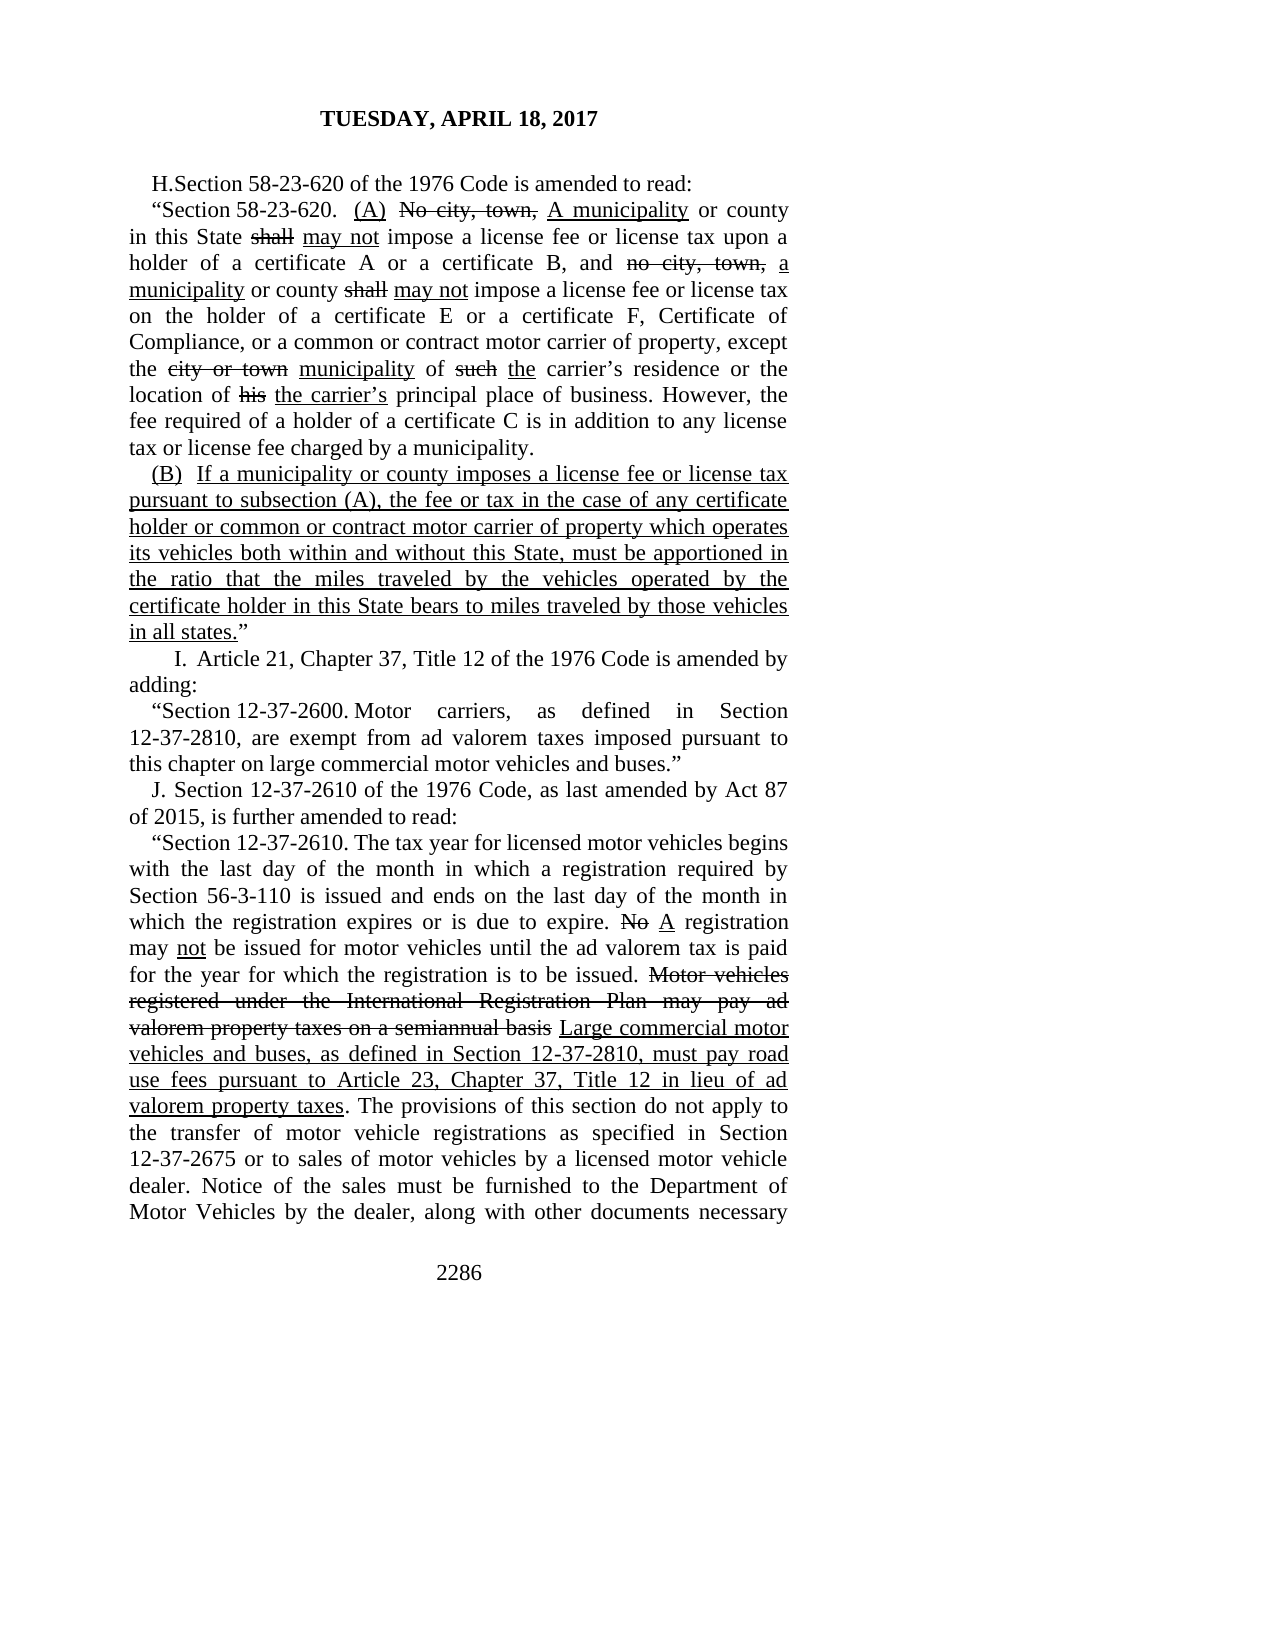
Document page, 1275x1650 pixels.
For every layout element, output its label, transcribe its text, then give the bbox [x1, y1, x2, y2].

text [129, 1064, 789, 1224]
text H. Section 58-23-620 of the 1976 Code is amended to read: [129, 170, 789, 197]
text J. Section 12-37-2610 of the 1976 Code, as last amended by Act 87 of 2015, is further amended to read: [129, 776, 789, 829]
text “Section 12-37-2600. Motor carriers, as defined in Section 12-37-2810, are exempt from ad valorem taxes imposed pursuant to this chapter on large commercial motor vehicles and buses.” [129, 697, 789, 776]
text “Section 58-23-620. (A) No city, town, A municipality or county in this State shall may not impose a license fee or license tax upon a holder of a certificate A or a certificate B, and no city, town, a municipality or county shall may not impose a license fee or license tax on the holder of a certificate E or a certificate F, Certificate of Compliance, or a common or contract motor carrier of property, except the city or town municipality of such the carrier’s residence or the location of his the carrier’s principal place of business. However, the fee required of a holder of a certificate C is in addition to any license tax or license fee charged by a municipality. [129, 197, 789, 460]
text (B) If a municipality or county imposes a license fee or license tax pursuant to subsection (A), the fee or tax in the case of any certificate holder or common or contract motor carrier of property which operates its vehicles both within and without this State, must be apportioned in the ratio that the miles traveled by the vehicles operated by the certificate holder in this State bears to miles traveled by those vehicles in all states.” [129, 460, 789, 509]
text I. Article 21, Chapter 37, Title 12 of the 1976 Code is amended by adding: [129, 644, 789, 697]
